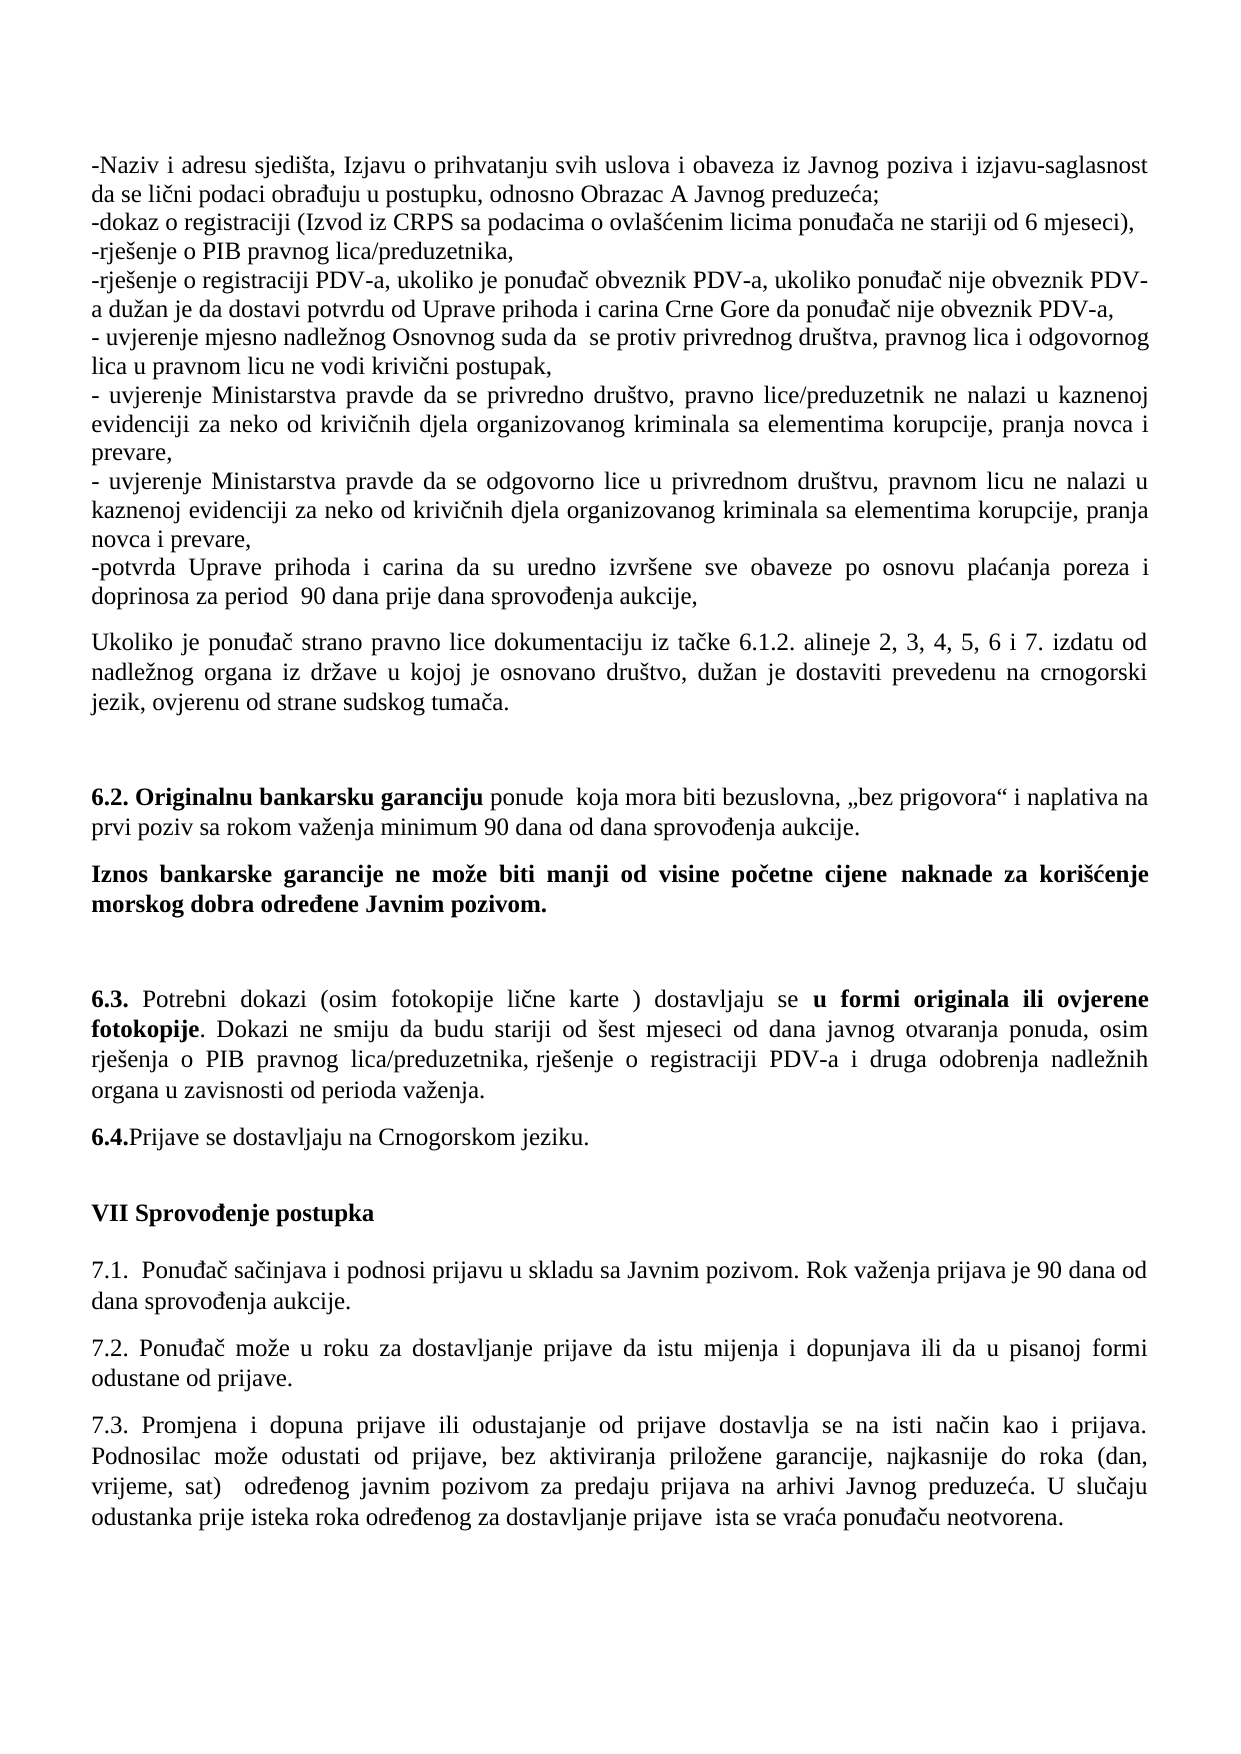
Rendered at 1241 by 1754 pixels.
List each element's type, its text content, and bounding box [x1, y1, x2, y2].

text -dokaz o registraciji (Izvod iz CRPS sa podacima o ovlašćenim licima ponuđača ne stariji od 6 mjeseci), [91, 207, 1149, 236]
text 7.3. Promjena i dopuna prijave ili odustajanje od prijave dostavlja se na isti način kao i prijava. Podnosilac može odustati od prijave, bez aktiviranja priložene garancije, najkasnije do roka (dan, vrijeme, sat) određenog javnim pozivom za predaju prijava na arhivi Javnog preduzeća. U slučaju odustanka prije isteka roka određenog za dostavljanje prijave ista se vraća ponuđaču neotvorena. [91, 1410, 1149, 1530]
text -rješenje o PIB pravnog lica/preduzetnika, [91, 236, 1149, 265]
text -Naziv i adresu sjedišta, Izjavu o prihvatanju svih uslova i obaveza iz Javnog poziva i izjavu-saglasnost da se lični podaci obrađuju u postupku, odnosno Obrazac A Javnog preduzeća; [91, 150, 1149, 207]
text - uvjerenje Ministarstva pravde da se privredno društvo, pravno lice/preduzetnik ne nalazi u kaznenoj evidenciji za neko od krivičnih djela organizovanog kriminala sa elementima korupcije, pranja novca i prevare, [91, 380, 1149, 466]
text - uvjerenje Ministarstva pravde da se odgovorno lice u privrednom društvu, pravnom licu ne nalazi u kaznenoj evidenciji za neko od krivičnih djela organizovanog kriminala sa elementima korupcije, pranja novca i prevare, [91, 466, 1149, 552]
text -rješenje o registraciji PDV-a, ukoliko je ponuđač obveznik PDV-a, ukoliko ponuđač nije obveznik PDV-a dužan je da dostavi potvrdu od Uprave prihoda i carina Crne Gore da ponuđač nije obveznik PDV-a, [91, 265, 1149, 322]
text Iznos bankarske garancije ne može biti manji od visine početne cijene naknade za korišćenje morskog dobra određene Javnim pozivom. [91, 859, 1149, 918]
text 6.3. Potrebni dokazi (osim fotokopije lične karte ) dostavljaju se u formi originala ili ovjerene fotokopije. Dokazi ne smiju da budu stariji od šest mjeseci od dana javnog otvaranja ponuda, osim rješenja o PIB pravnog lica/preduzetnika, rješenje o registraciji PDV-a i druga odobrenja nadležnih organa u zavisnosti od perioda važenja. [91, 984, 1149, 1104]
text 6.2. Originalnu bankarsku garanciju ponude koja mora biti bezuslovna, „bez prigovora“ i naplativa na prvi poziv sa rokom važenja minimum 90 dana od dana sprovođenja aukcije. [91, 782, 1149, 841]
text 7.1. Ponuđač sačinjava i podnosi prijavu u skladu sa Javnim pozivom. Rok važenja prijava je 90 dana od dana sprovođenja aukcije. [91, 1255, 1149, 1314]
text 6.4.Prijave se dostavljaju na Crnogorskom jeziku. [91, 1122, 1149, 1151]
text - uvjerenje mjesno nadležnog Osnovnog suda da se protiv privrednog društva, pravnog lica i odgovornog lica u pravnom licu ne vodi krivični postupak, [91, 322, 1149, 380]
text Ukoliko je ponuđač strano pravno lice dokumentaciju iz tačke 6.1.2. alineje 2, 3, 4, 5, 6 i 7. izdatu od nadležnog organa iz države u kojoj je osnovano društvo, dužan je dostaviti prevedenu na crnogorski jezik, ovjerenu od strane sudskog tumača. [91, 627, 1149, 716]
text 7.2. Ponuđač može u roku za dostavljanje prijave da istu mijenja i dopunjava ili da u pisanoj formi odustane od prijave. [91, 1333, 1149, 1392]
text VII Sprovođenje postupka [91, 1198, 1149, 1227]
text -potvrda Uprave prihoda i carina da su uredno izvršene sve obaveze po osnovu plaćanja poreza i doprinosa za period 90 dana prije dana sprovođenja aukcije, [91, 552, 1149, 610]
